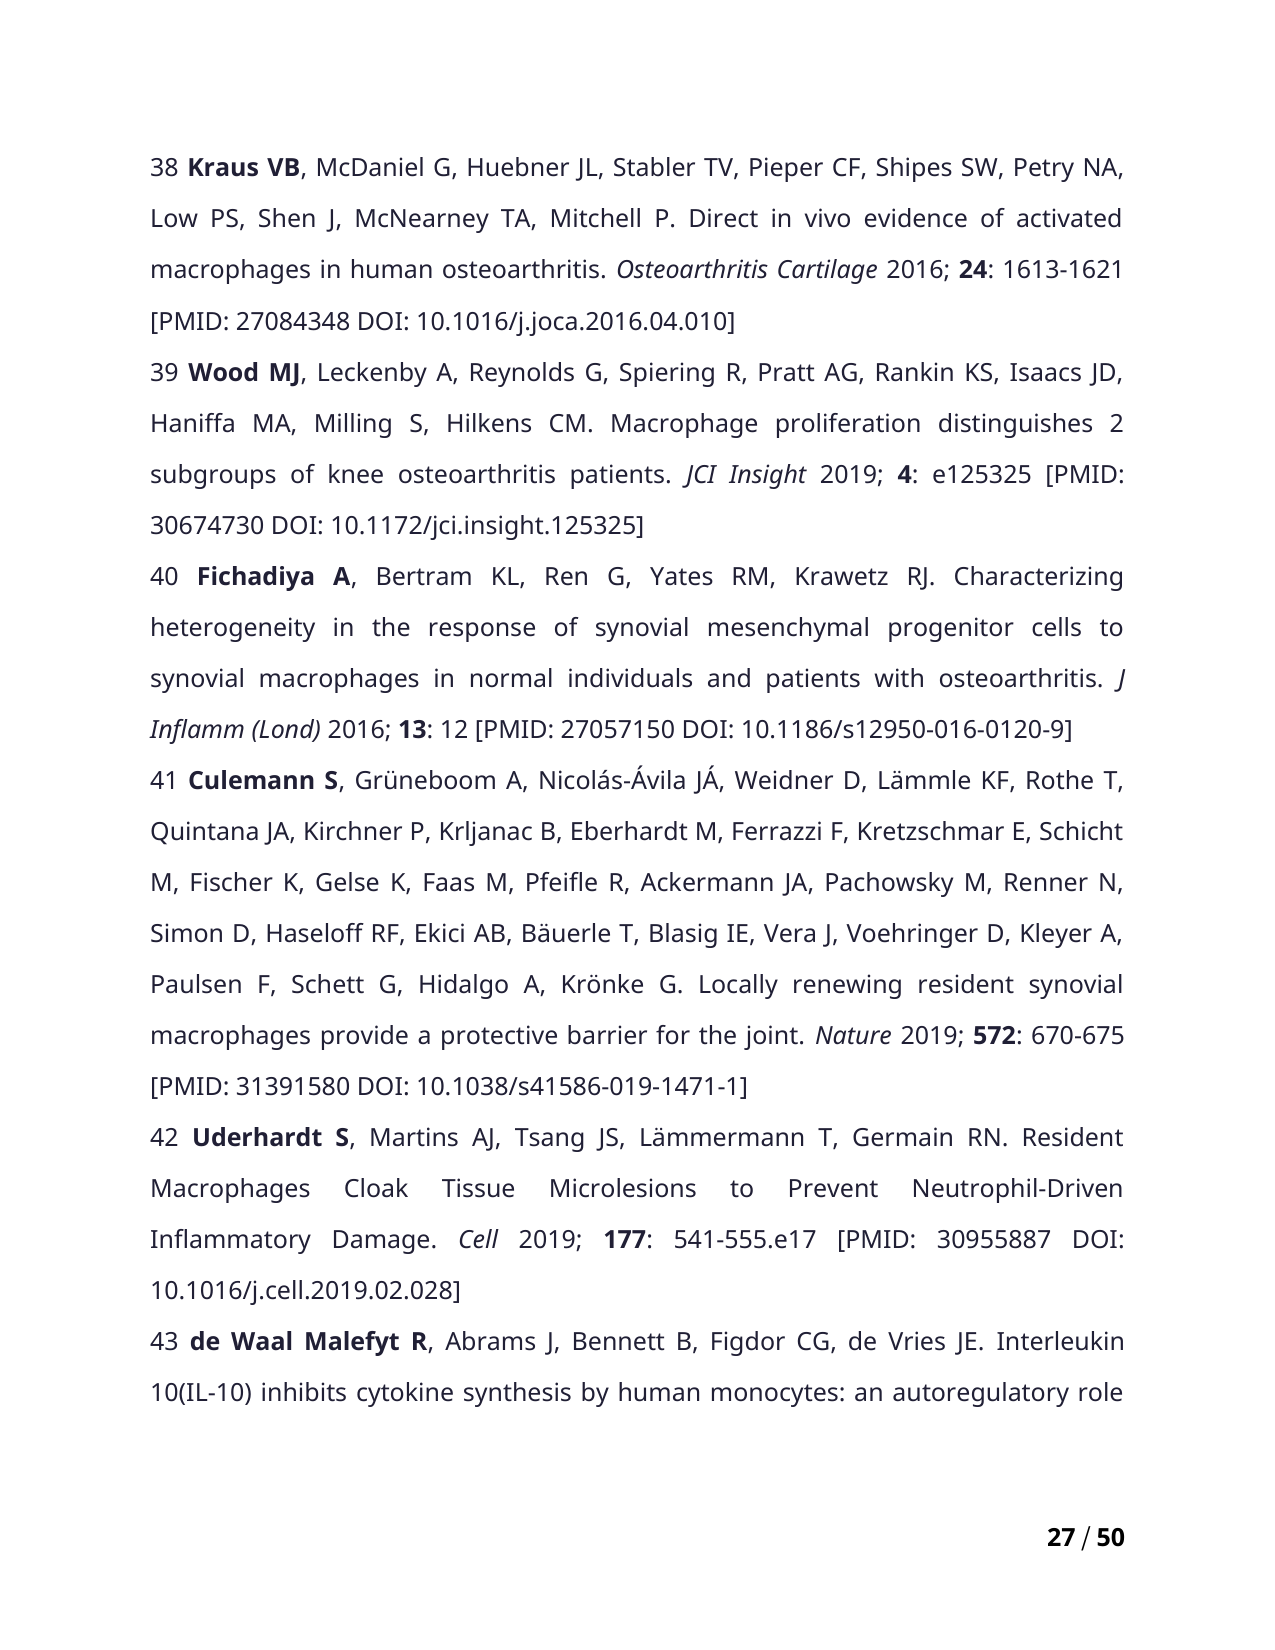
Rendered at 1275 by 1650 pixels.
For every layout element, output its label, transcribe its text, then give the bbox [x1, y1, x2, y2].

text 39 Wood MJ, Leckenby A, Reynolds G, Spiering R, Pratt AG, Rankin KS, Isaacs JD, Haniffa MA, Milling S, Hilkens CM. Macrophage proliferation distinguishes 2 subgroups of knee osteoarthritis patients. JCI Insight 2019; 4: e125325 [PMID: 30674730 DOI: 10.1172/jci.insight.125325] [150, 354, 1125, 541]
text 40 Fichadiya A, Bertram KL, Ren G, Yates RM, Krawetz RJ. Characterizing heterogeneity in the response of synovial mesenchymal progenitor cells to synovial macrophages in normal individuals and patients with osteoarthritis. J Inflamm (Lond) 2016; 13: 12 [PMID: 27057150 DOI: 10.1186/s12950-016-0120-9] [150, 558, 1125, 746]
text 41 Culemann S, Grüneboom A, Nicolás-Ávila JÁ, Weidner D, Lämmle KF, Rothe T, Quintana JA, Kirchner P, Krljanac B, Eberhardt M, Ferrazzi F, Kretzschmar E, Schicht M, Fischer K, Gelse K, Faas M, Pfeifle R, Ackermann JA, Pachowsky M, Renner N, Simon D, Haseloff RF, Ekici AB, Bäuerle T, Blasig IE, Vera J, Voehringer D, Kleyer A, Paulsen F, Schett G, Hidalgo A, Krönke G. Locally renewing resident synovial macrophages provide a protective barrier for the joint. Nature 2019; 572: 670-675 [PMID: 31391580 DOI: 10.1038/s41586-019-1471-1] [150, 762, 1125, 1103]
text 38 Kraus VB, McDaniel G, Huebner JL, Stabler TV, Pieper CF, Shipes SW, Petry NA, Low PS, Shen J, McNearney TA, Mitchell P. Direct in vivo evidence of activated macrophages in human osteoarthritis. Osteoarthritis Cartilage 2016; 24: 1613-1621 [PMID: 27084348 DOI: 10.1016/j.joca.2016.04.010] [150, 150, 1125, 337]
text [150, 1324, 1125, 1409]
text 42 Uderhardt S, Martins AJ, Tsang JS, Lämmermann T, Germain RN. Resident Macrophages Cloak Tissue Microlesions to Prevent Neutrophil-Driven Inflammatory Damage. Cell 2019; 177: 541-555.e17 [PMID: 30955887 DOI: 10.1016/j.cell.2019.02.028] [150, 1120, 1125, 1307]
